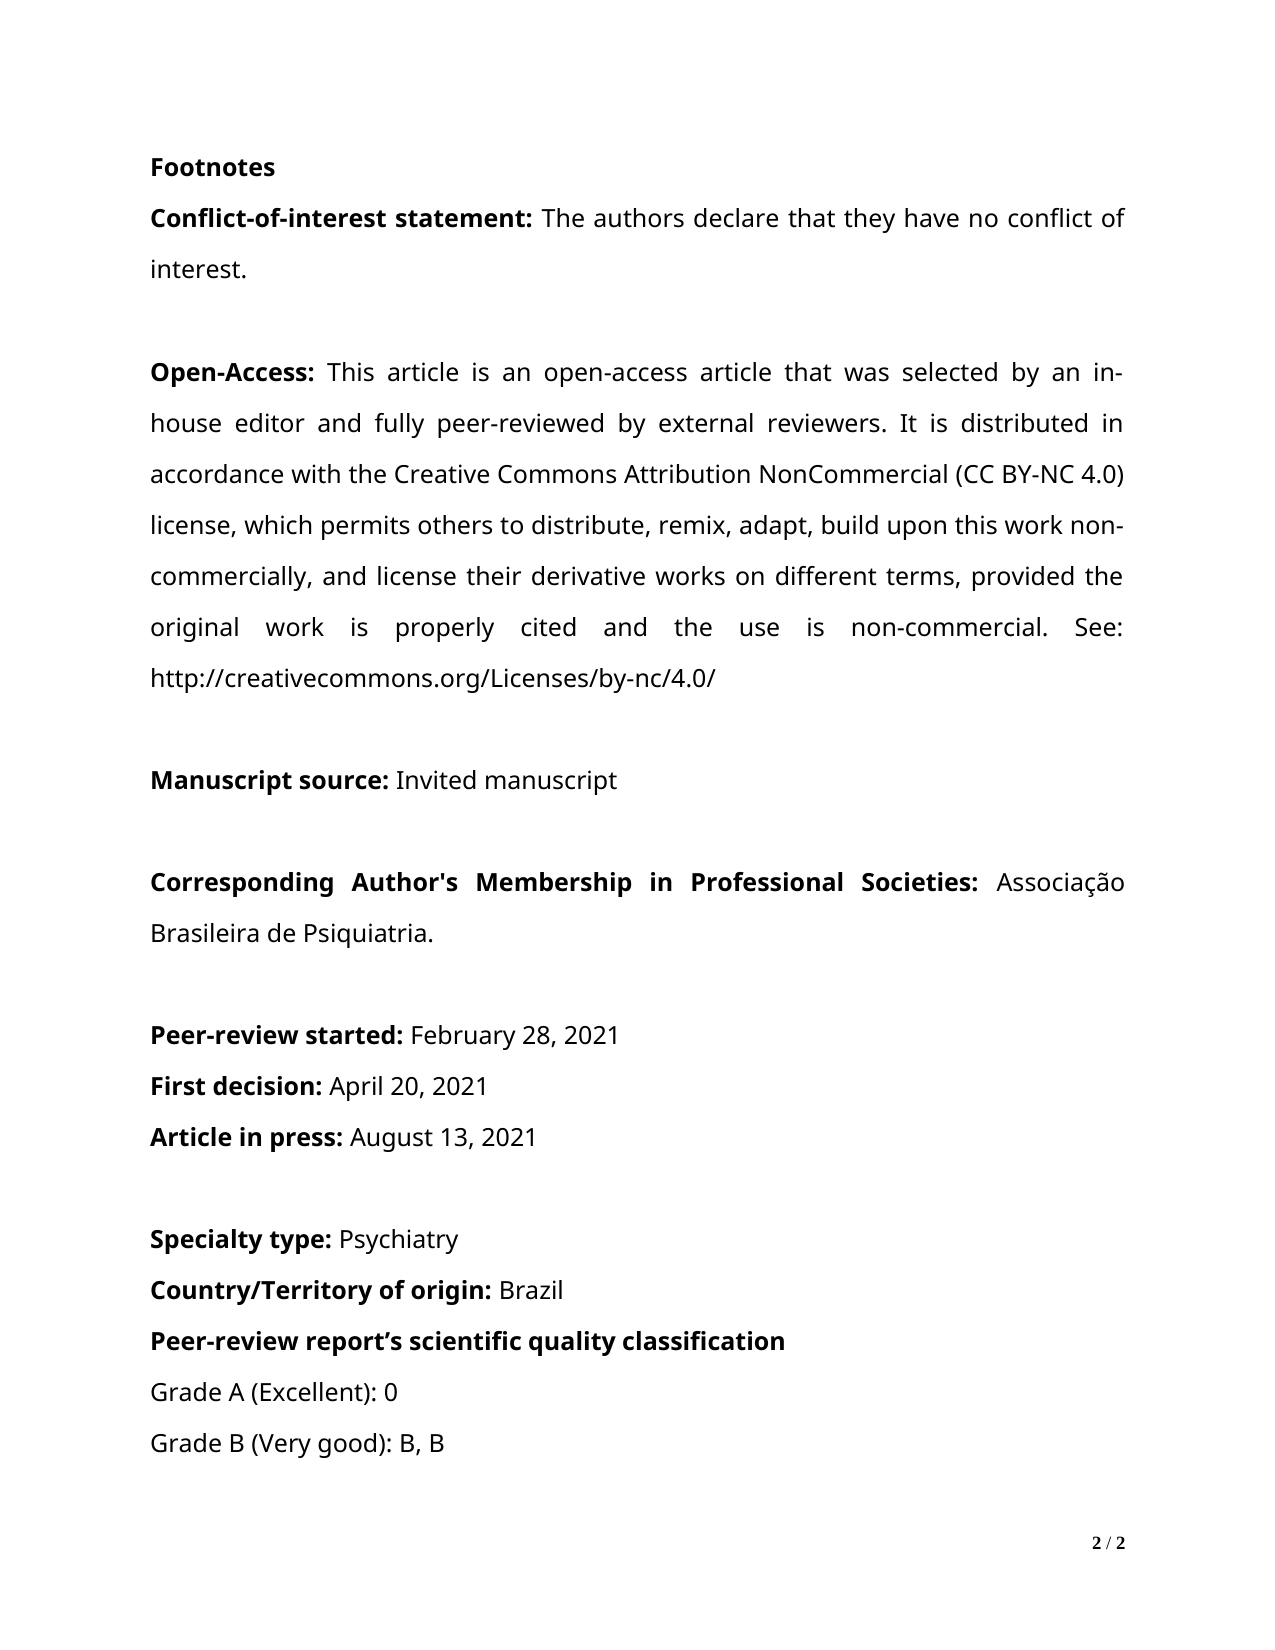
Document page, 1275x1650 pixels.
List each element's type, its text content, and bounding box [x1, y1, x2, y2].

text Conflict-of-interest statement: The authors declare that they have no conflict of interest. [150, 201, 1125, 286]
text First decision: April 20, 2021 [150, 1069, 1125, 1103]
text Peer-review report’s scientific quality classification [150, 1324, 1125, 1358]
text Grade A (Excellent): 0 [150, 1375, 1125, 1409]
text Manuscript source: Invited manuscript [150, 762, 1125, 797]
text Open-Access: This article is an open-access article that was selected by an in-house editor and fully peer-reviewed by external reviewers. It is distributed in accordance with the Creative Commons Attribution NonCommercial (CC BY-NC 4.0) license, which permits others to distribute, remix, adapt, build upon this work non-commercially, and license their derivative works on different terms, provided the original work is properly cited and the use is non-commercial. See: http://creativecommons.org/Licenses/by-nc/4.0/ [150, 354, 1125, 694]
text Country/Territory of origin: Brazil [150, 1273, 1125, 1307]
text Footnotes [150, 150, 1125, 184]
text Specialty type: Psychiatry [150, 1222, 1125, 1256]
text Grade B (Very good): B, B [150, 1426, 1125, 1460]
text Corresponding Author's Membership in Professional Societies: Associação Brasileira de Psiquiatria. [150, 864, 1125, 950]
text Peer-review started: February 28, 2021 [150, 1018, 1125, 1052]
text Article in press: August 13, 2021 [150, 1120, 1125, 1154]
